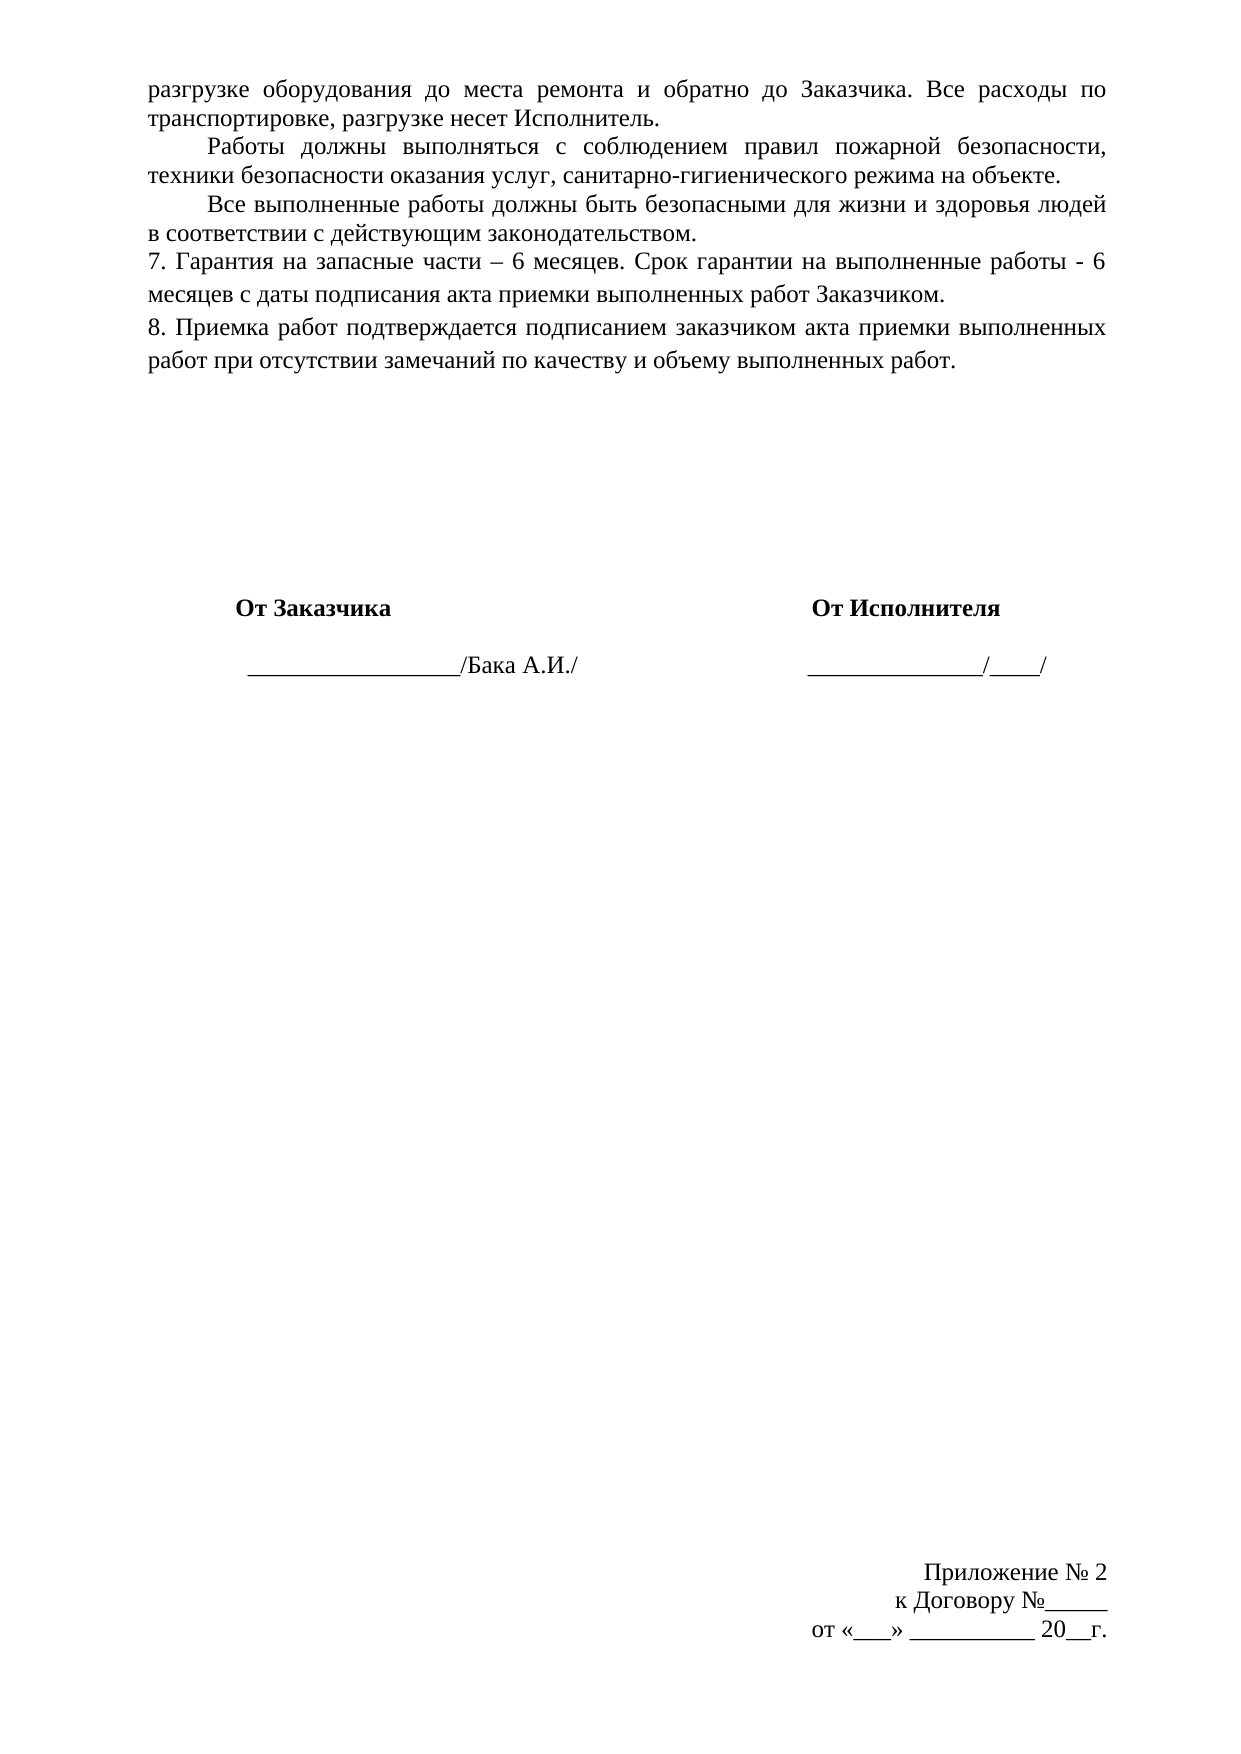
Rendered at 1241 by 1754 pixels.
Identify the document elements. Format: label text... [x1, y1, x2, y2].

text Работы должны выполняться с соблюдением правил пожарной безопасности, техники безопасности оказания услуг, санитарно-гигиенического режима на объекте. [148, 131, 1107, 189]
text _________________/Бака А.И./ ______________/____/ [148, 650, 1107, 679]
text Приложение № 2 [148, 1557, 1107, 1585]
text к Договору №_____ [148, 1585, 1107, 1614]
text 8. Приемка работ подтверждается подписанием заказчиком акта приемки выполненных работ при отсутствии замечаний по качеству и объему выполненных работ. [148, 312, 1107, 374]
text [148, 74, 1107, 131]
text 7. Гарантия на запасные части – 6 месяцев. Срок гарантии на выполненные работы - 6 месяцев с даты подписания акта приемки выполненных работ Заказчиком. [148, 246, 1107, 308]
text от «___» __________ 20__г. [148, 1614, 1107, 1643]
text Все выполненные работы должны быть безопасными для жизни и здоровья людей в соответствии с действующим законодательством. [148, 189, 1107, 246]
text От Заказчика От Исполнителя [148, 593, 1107, 621]
